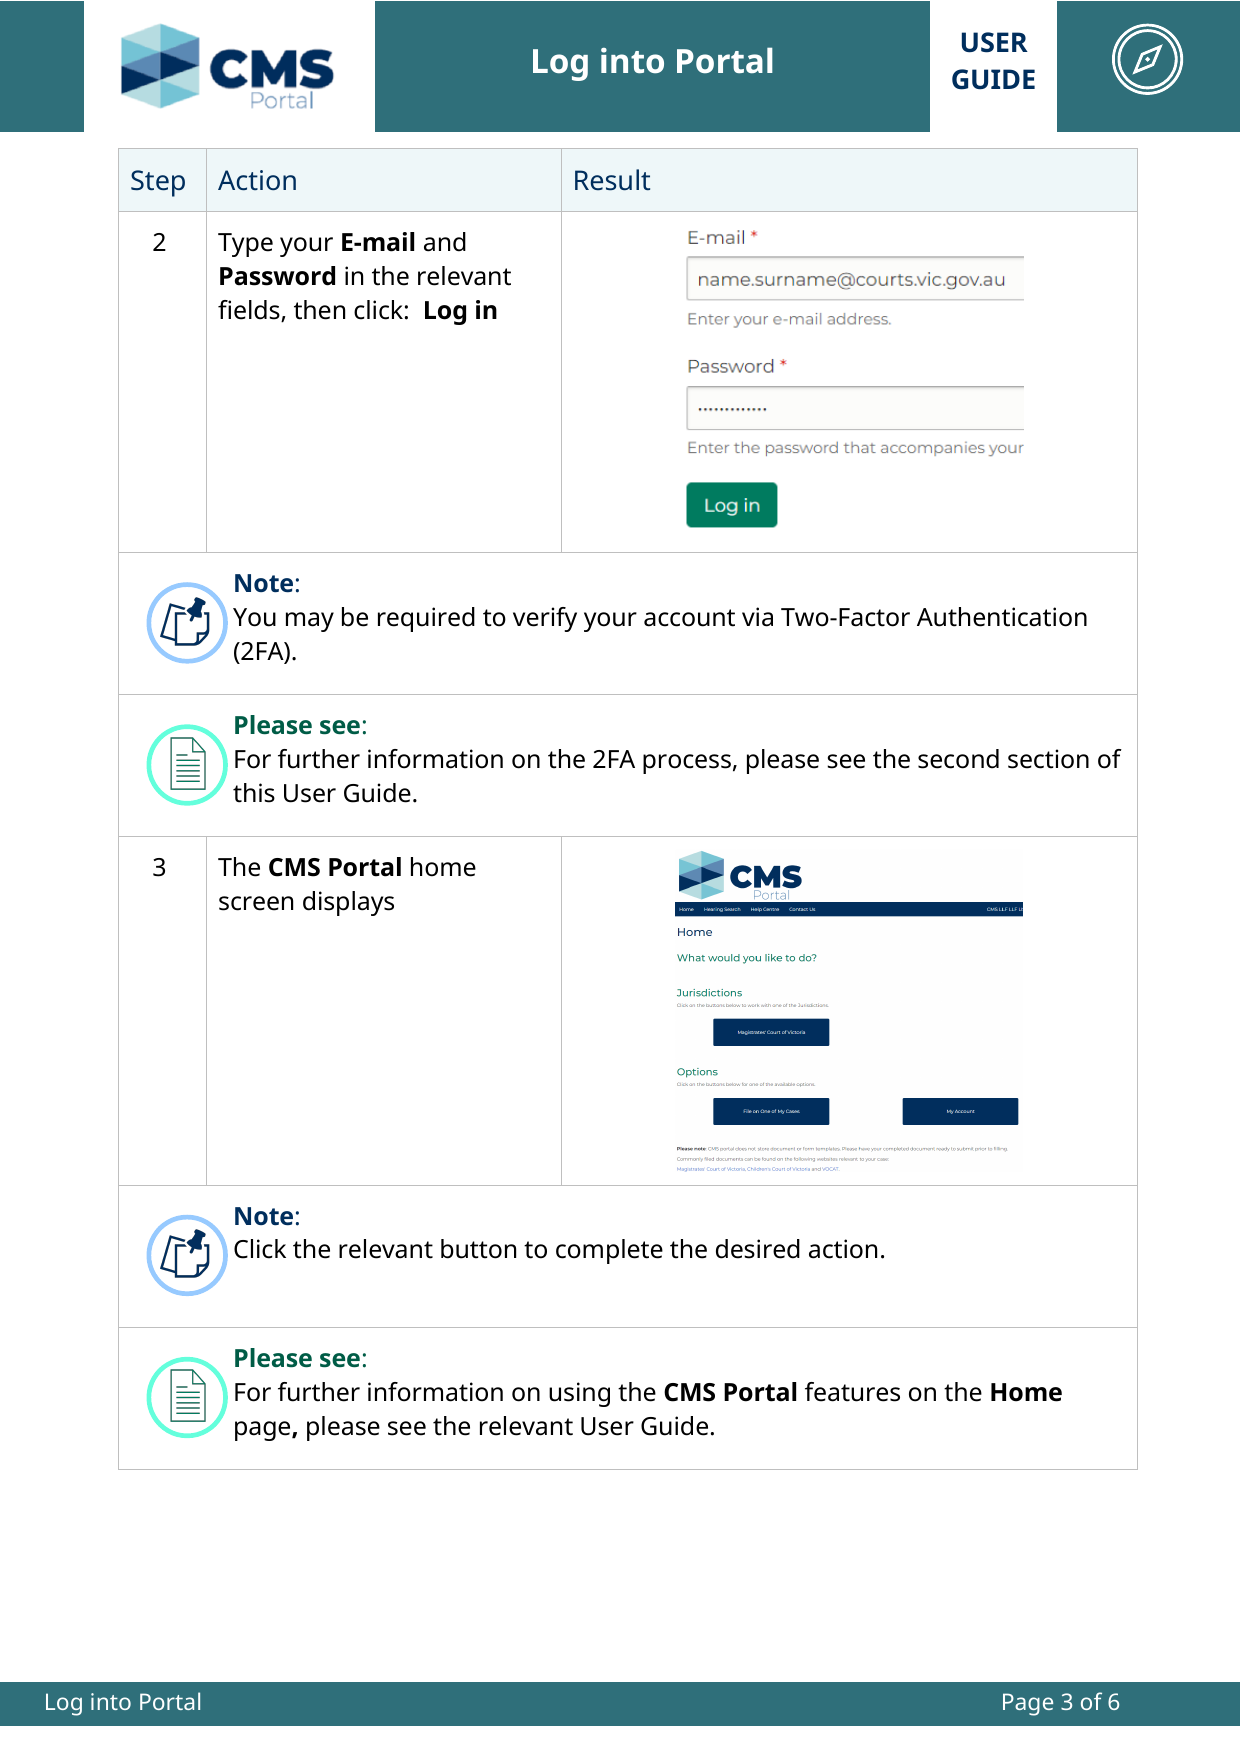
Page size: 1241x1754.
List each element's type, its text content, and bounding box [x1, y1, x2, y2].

table_cell [562, 837, 1137, 1184]
table_cell The CMS Portal home screen displays [207, 837, 561, 1184]
table_cell [119, 837, 206, 1184]
picture [156, 593, 214, 651]
picture [160, 732, 216, 795]
table_header Result [562, 149, 1137, 211]
table_cell [119, 695, 222, 836]
picture [674, 224, 1024, 540]
table_header Step [119, 149, 206, 211]
table_cell [119, 553, 222, 694]
table_cell Type your E-mail and Password in the relevant fields, then click: Log in [207, 212, 561, 552]
table_cell [119, 1328, 222, 1469]
picture [156, 1225, 214, 1283]
table_header Action [207, 149, 561, 211]
picture [675, 849, 1023, 1172]
table_cell Please see: For further information on using the CMS Portal features on the Home page, please see the relevant User Guide. [222, 1328, 1137, 1469]
picture [115, 15, 345, 118]
table_cell Note: Click the relevant button to complete the desired action. [222, 1186, 1137, 1327]
table_cell [119, 1186, 222, 1327]
table_cell Please see: For further information on the 2FA process, please see the second section of this User Guide. [222, 695, 1137, 836]
picture [160, 1364, 216, 1427]
table_cell [119, 212, 206, 552]
table_cell [562, 212, 1137, 552]
table_cell Note: You may be required to verify your account via Two-Factor Authentication (2FA). [222, 553, 1137, 694]
